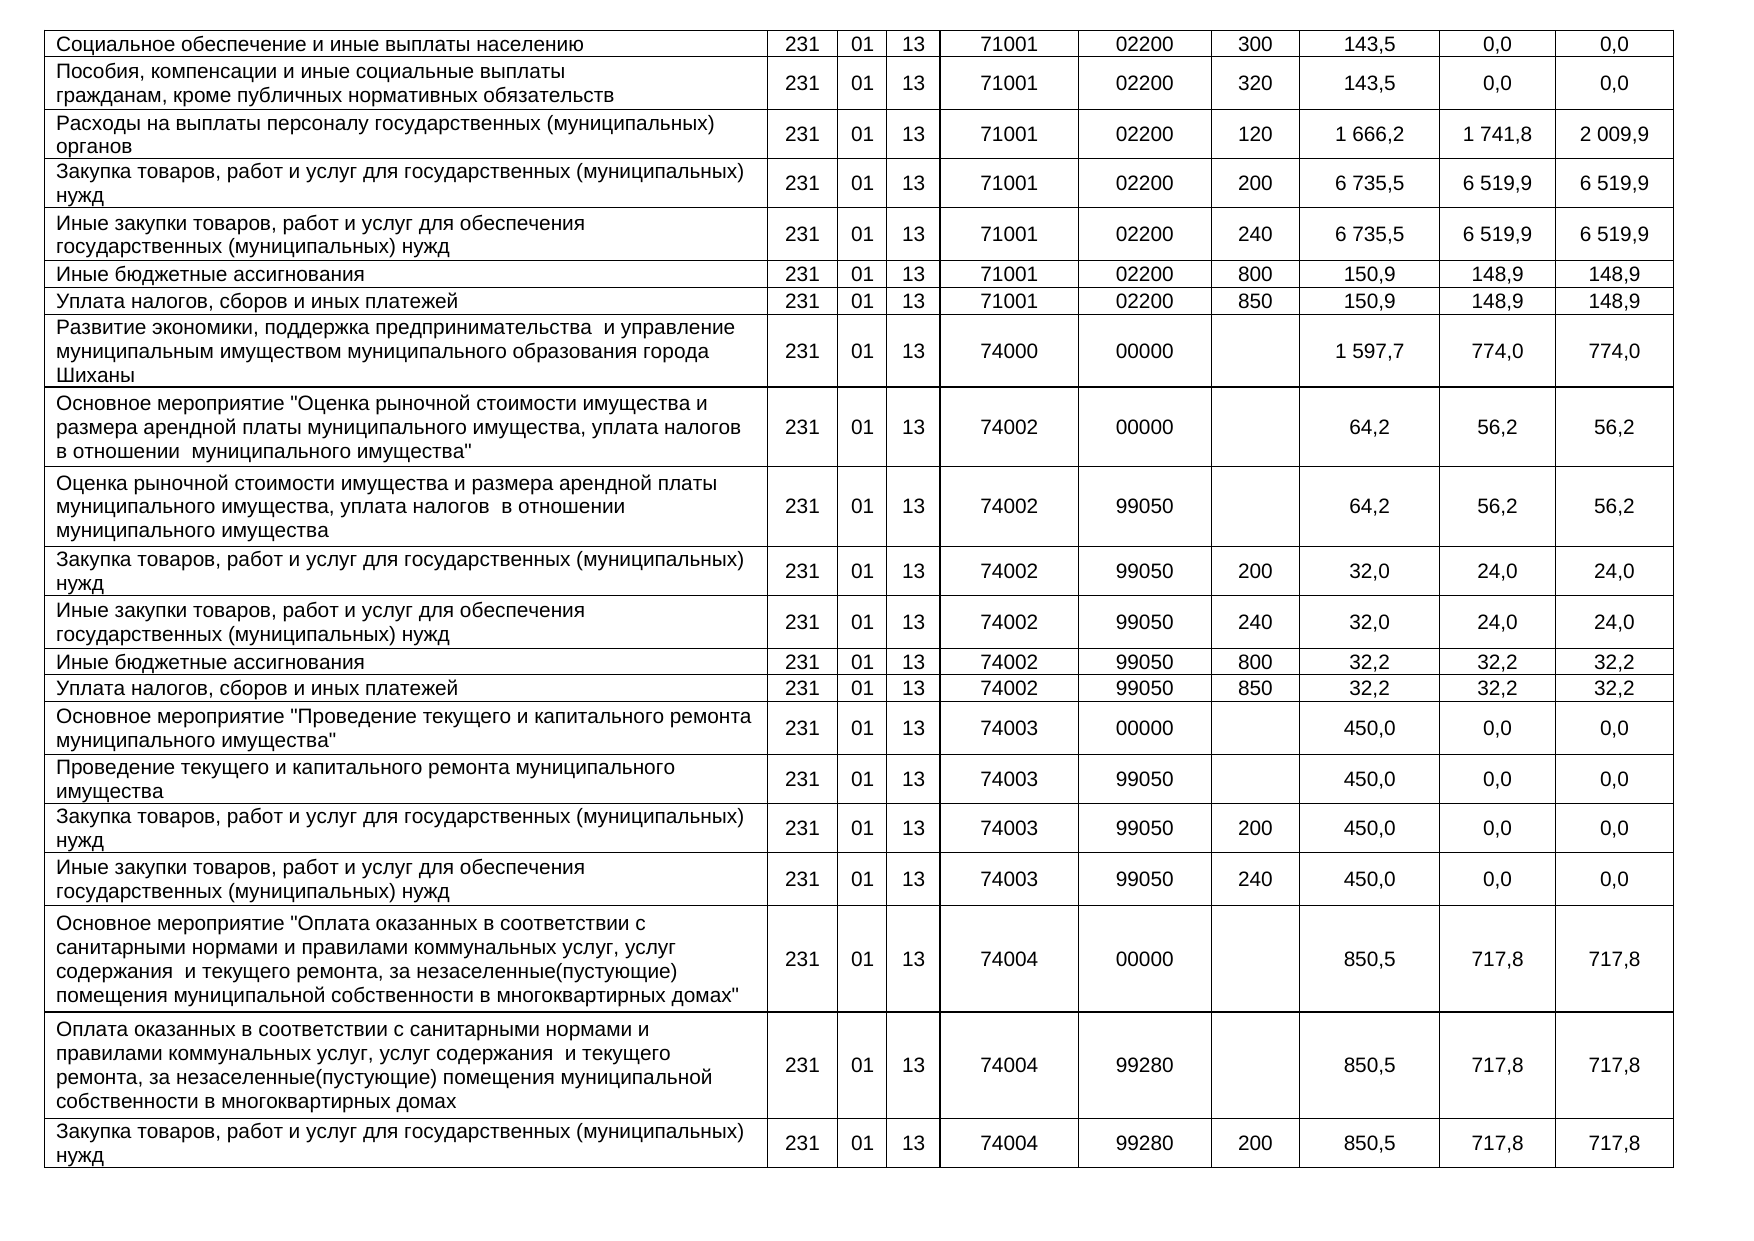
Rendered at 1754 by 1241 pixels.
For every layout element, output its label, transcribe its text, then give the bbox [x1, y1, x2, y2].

table_cell 13 [887, 288, 939, 313]
table_cell 74002 [941, 675, 1078, 701]
table_cell 200 [1212, 547, 1299, 595]
table_cell 32,2 [1300, 675, 1439, 701]
table_cell Иные бюджетные ассигнования [45, 261, 767, 287]
table_cell 24,0 [1440, 547, 1555, 595]
table_cell 717,8 [1556, 1119, 1673, 1167]
table_cell 01 [838, 649, 886, 674]
table_cell 01 [838, 906, 886, 1011]
table_cell Основное мероприятие "Оценка рыночной стоимости имущества и размера арендной платы муниципального имущества, уплата налогов в отношении муниципального имущества" [45, 388, 767, 466]
table_cell 71001 [941, 110, 1078, 158]
table_cell 1 741,8 [1440, 110, 1555, 158]
table_cell 99280 [1079, 1013, 1211, 1118]
table_cell 240 [1212, 208, 1299, 260]
table_cell 74004 [941, 1119, 1078, 1167]
table_cell 231 [768, 1013, 837, 1118]
table_cell Закупка товаров, работ и услуг для государственных (муниципальных) нужд [45, 804, 767, 852]
table_cell 0,0 [1556, 853, 1673, 905]
table_cell 148,9 [1556, 261, 1673, 287]
table_cell 231 [768, 388, 837, 466]
table_cell 01 [838, 208, 886, 260]
table_cell 850 [1212, 675, 1299, 701]
table_cell [1212, 755, 1299, 803]
table_cell 143,5 [1300, 31, 1439, 56]
table_cell 148,9 [1556, 288, 1673, 313]
table_cell 32,2 [1440, 649, 1555, 674]
table_cell 56,2 [1440, 467, 1555, 546]
table_cell 01 [838, 315, 886, 386]
table_cell 99050 [1079, 853, 1211, 905]
table_cell 32,2 [1556, 649, 1673, 674]
table_cell 01 [838, 110, 886, 158]
table_cell 01 [838, 596, 886, 648]
table_cell 74000 [941, 315, 1078, 386]
table_cell Оценка рыночной стоимости имущества и размера арендной платы муниципального имущества, уплата налогов в отношении муниципального имущества [45, 467, 767, 546]
table_cell 850 [1212, 288, 1299, 313]
table_cell 6 735,5 [1300, 208, 1439, 260]
table_cell 1 597,7 [1300, 315, 1439, 386]
table_cell Пособия, компенсации и иные социальные выплаты гражданам, кроме публичных нормативных обязательств [45, 57, 767, 109]
table_cell 00000 [1079, 906, 1211, 1011]
table_cell Оплата оказанных в соответствии с санитарными нормами и правилами коммунальных услуг, услуг содержания и текущего ремонта, за незаселенные(пустующие) помещения муниципальной собственности в многоквартирных домах [45, 1013, 767, 1118]
table_cell 02200 [1079, 57, 1211, 109]
table_cell 01 [838, 159, 886, 207]
table_cell Иные закупки товаров, работ и услуг для обеспечения государственных (муниципальных) нужд [45, 596, 767, 648]
table_cell 13 [887, 388, 939, 466]
table_cell 56,2 [1556, 467, 1673, 546]
table_cell 774,0 [1556, 315, 1673, 386]
table_cell 231 [768, 906, 837, 1011]
table_cell 231 [768, 853, 837, 905]
table_cell 00000 [1079, 388, 1211, 466]
table_cell 74003 [941, 755, 1078, 803]
table_cell 56,2 [1556, 388, 1673, 466]
table_cell Основное мероприятие "Оплата оказанных в соответствии с санитарными нормами и правилами коммунальных услуг, услуг содержания и текущего ремонта, за незаселенные(пустующие) помещения муниципальной собственности в многоквартирных домах" [45, 906, 767, 1011]
table_cell 850,5 [1300, 906, 1439, 1011]
table_cell 6 519,9 [1440, 159, 1555, 207]
table_cell 24,0 [1440, 596, 1555, 648]
table_cell 231 [768, 755, 837, 803]
table_cell [1212, 315, 1299, 386]
table_cell 13 [887, 547, 939, 595]
table_cell 0,0 [1440, 804, 1555, 852]
table_cell 6 519,9 [1556, 208, 1673, 260]
table_cell 56,2 [1440, 388, 1555, 466]
table_cell 231 [768, 110, 837, 158]
table_cell 01 [838, 1119, 886, 1167]
table_cell 00000 [1079, 702, 1211, 754]
table_cell 74003 [941, 853, 1078, 905]
table_cell 148,9 [1440, 288, 1555, 313]
table_cell 13 [887, 208, 939, 260]
table_cell 32,2 [1556, 675, 1673, 701]
table_cell 717,8 [1440, 1013, 1555, 1118]
table_cell 717,8 [1440, 1119, 1555, 1167]
table_cell 231 [768, 159, 837, 207]
table_cell 13 [887, 261, 939, 287]
table_cell 150,9 [1300, 261, 1439, 287]
table_cell [1212, 906, 1299, 1011]
table_cell 0,0 [1440, 57, 1555, 109]
table_cell 74003 [941, 804, 1078, 852]
table_cell 74002 [941, 547, 1078, 595]
table_cell 13 [887, 755, 939, 803]
table_cell 99050 [1079, 755, 1211, 803]
table_cell 71001 [941, 57, 1078, 109]
table_cell 99050 [1079, 547, 1211, 595]
table_cell Закупка товаров, работ и услуг для государственных (муниципальных) нужд [45, 1119, 767, 1167]
table_cell 450,0 [1300, 804, 1439, 852]
table_cell 0,0 [1440, 31, 1555, 56]
table_cell 717,8 [1556, 906, 1673, 1011]
table_cell 13 [887, 702, 939, 754]
table_cell 13 [887, 159, 939, 207]
table_cell 0,0 [1556, 31, 1673, 56]
table_cell 717,8 [1556, 1013, 1673, 1118]
table_cell 450,0 [1300, 702, 1439, 754]
table_cell 01 [838, 853, 886, 905]
table_cell 74004 [941, 1013, 1078, 1118]
table_cell 01 [838, 57, 886, 109]
table_cell 01 [838, 1013, 886, 1118]
table_cell 13 [887, 110, 939, 158]
table_cell 02200 [1079, 208, 1211, 260]
table_cell 01 [838, 804, 886, 852]
table_cell 74002 [941, 467, 1078, 546]
table_cell 231 [768, 467, 837, 546]
table_cell 231 [768, 31, 837, 56]
table_cell 01 [838, 675, 886, 701]
table_cell 64,2 [1300, 467, 1439, 546]
table_cell Иные закупки товаров, работ и услуг для обеспечения государственных (муниципальных) нужд [45, 853, 767, 905]
table_cell 32,2 [1440, 675, 1555, 701]
table_cell 231 [768, 804, 837, 852]
table_cell 450,0 [1300, 853, 1439, 905]
table_cell 0,0 [1556, 804, 1673, 852]
table_cell Расходы на выплаты персоналу государственных (муниципальных) органов [45, 110, 767, 158]
table_cell 71001 [941, 208, 1078, 260]
table_cell 01 [838, 467, 886, 546]
table_cell [1212, 467, 1299, 546]
table_cell 02200 [1079, 159, 1211, 207]
table_cell 120 [1212, 110, 1299, 158]
table_cell 74002 [941, 649, 1078, 674]
table_cell 0,0 [1556, 755, 1673, 803]
table_cell 71001 [941, 261, 1078, 287]
table_cell [1212, 1013, 1299, 1118]
table_cell 13 [887, 31, 939, 56]
table_cell [1212, 388, 1299, 466]
table_cell 6 519,9 [1556, 159, 1673, 207]
table_cell 200 [1212, 159, 1299, 207]
table_cell Закупка товаров, работ и услуг для государственных (муниципальных) нужд [45, 159, 767, 207]
table_cell 231 [768, 1119, 837, 1167]
table_cell 00000 [1079, 315, 1211, 386]
table_cell 24,0 [1556, 596, 1673, 648]
table_cell 13 [887, 57, 939, 109]
table_cell 774,0 [1440, 315, 1555, 386]
table_cell 64,2 [1300, 388, 1439, 466]
table_cell [1212, 702, 1299, 754]
table_cell 02200 [1079, 110, 1211, 158]
table_cell 13 [887, 804, 939, 852]
table_cell 231 [768, 288, 837, 313]
table_cell 71001 [941, 159, 1078, 207]
table_cell 2 009,9 [1556, 110, 1673, 158]
table_cell 99050 [1079, 675, 1211, 701]
table_cell 02200 [1079, 261, 1211, 287]
table_cell 850,5 [1300, 1013, 1439, 1118]
table_cell Уплата налогов, сборов и иных платежей [45, 675, 767, 701]
table_cell 150,9 [1300, 288, 1439, 313]
table_cell 13 [887, 596, 939, 648]
table_cell 0,0 [1440, 853, 1555, 905]
table_cell Социальное обеспечение и иные выплаты населению [45, 31, 767, 56]
table_cell 13 [887, 315, 939, 386]
table_cell 231 [768, 649, 837, 674]
table_cell 71001 [941, 288, 1078, 313]
table_cell Закупка товаров, работ и услуг для государственных (муниципальных) нужд [45, 547, 767, 595]
table_cell 01 [838, 702, 886, 754]
table_cell 231 [768, 596, 837, 648]
table_cell 231 [768, 702, 837, 754]
table_cell 231 [768, 57, 837, 109]
table_cell 320 [1212, 57, 1299, 109]
table_cell 200 [1212, 1119, 1299, 1167]
table_cell 99280 [1079, 1119, 1211, 1167]
table_cell 240 [1212, 853, 1299, 905]
table_cell 74004 [941, 906, 1078, 1011]
table_cell 300 [1212, 31, 1299, 56]
table_cell 02200 [1079, 31, 1211, 56]
table_cell 01 [838, 388, 886, 466]
table_cell 231 [768, 547, 837, 595]
table_cell 0,0 [1556, 702, 1673, 754]
table_cell 13 [887, 649, 939, 674]
table_cell 231 [768, 315, 837, 386]
table_cell 6 519,9 [1440, 208, 1555, 260]
table_cell 99050 [1079, 467, 1211, 546]
table_cell 13 [887, 906, 939, 1011]
table_cell 450,0 [1300, 755, 1439, 803]
table_cell 800 [1212, 649, 1299, 674]
table_cell 74002 [941, 596, 1078, 648]
table_cell Иные закупки товаров, работ и услуг для обеспечения государственных (муниципальных) нужд [45, 208, 767, 260]
table_cell Иные бюджетные ассигнования [45, 649, 767, 674]
table_cell Развитие экономики, поддержка предпринимательства и управление муниципальным имуществом муниципального образования города Шиханы [45, 315, 767, 386]
table_cell 99050 [1079, 596, 1211, 648]
table_cell 717,8 [1440, 906, 1555, 1011]
table_cell 74003 [941, 702, 1078, 754]
table_cell 0,0 [1556, 57, 1673, 109]
table_cell 32,0 [1300, 547, 1439, 595]
table_cell 850,5 [1300, 1119, 1439, 1167]
table_cell 01 [838, 261, 886, 287]
table_cell 0,0 [1440, 702, 1555, 754]
table_cell 231 [768, 261, 837, 287]
table_cell Основное мероприятие "Проведение текущего и капитального ремонта муниципального имущества" [45, 702, 767, 754]
table_cell 71001 [941, 31, 1078, 56]
table_cell 01 [838, 547, 886, 595]
table_cell 24,0 [1556, 547, 1673, 595]
table_cell 13 [887, 467, 939, 546]
table_cell 13 [887, 1119, 939, 1167]
table_cell 32,2 [1300, 649, 1439, 674]
table_cell 0,0 [1440, 755, 1555, 803]
table_cell 01 [838, 288, 886, 313]
table_cell 13 [887, 1013, 939, 1118]
table_cell Проведение текущего и капитального ремонта муниципального имущества [45, 755, 767, 803]
table_cell 148,9 [1440, 261, 1555, 287]
table_cell Уплата налогов, сборов и иных платежей [45, 288, 767, 313]
table_cell 01 [838, 755, 886, 803]
table_cell 231 [768, 208, 837, 260]
table_cell 800 [1212, 261, 1299, 287]
table_cell 32,0 [1300, 596, 1439, 648]
table_cell 99050 [1079, 649, 1211, 674]
table_cell 01 [838, 31, 886, 56]
table_cell 240 [1212, 596, 1299, 648]
table_cell 200 [1212, 804, 1299, 852]
table_cell 1 666,2 [1300, 110, 1439, 158]
table_cell 74002 [941, 388, 1078, 466]
table_cell 13 [887, 675, 939, 701]
table_cell 143,5 [1300, 57, 1439, 109]
table_cell 02200 [1079, 288, 1211, 313]
table_cell 99050 [1079, 804, 1211, 852]
table_cell 13 [887, 853, 939, 905]
table_cell 6 735,5 [1300, 159, 1439, 207]
table_cell 231 [768, 675, 837, 701]
